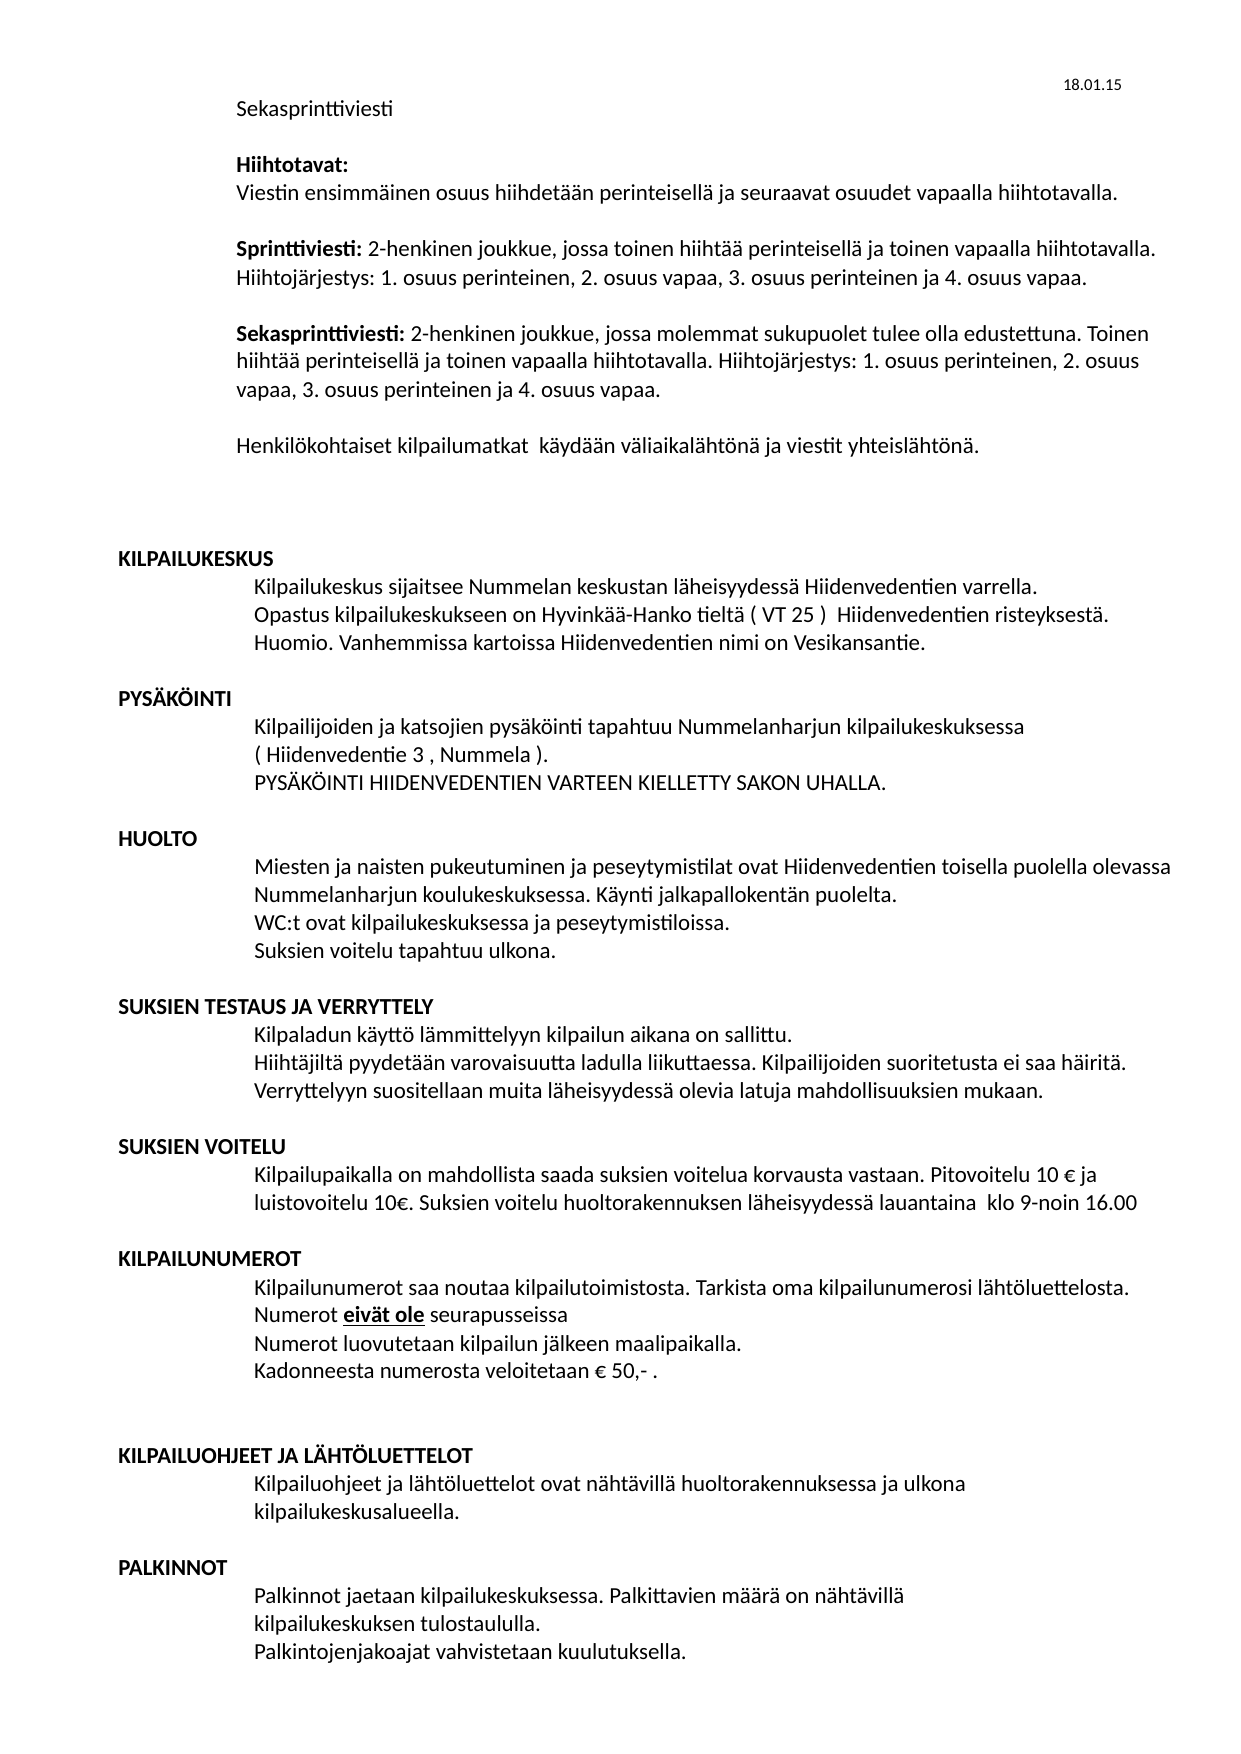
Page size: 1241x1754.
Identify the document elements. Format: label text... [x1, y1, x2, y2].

text Henkilökohtaiset kilpailumatkat käydään väliaikalähtönä ja viestit yhteislähtönä. [118, 431, 1181, 459]
text Hiihtäjiltä pyydetään varovaisuutta ladulla liikuttaessa. Kilpailijoiden suoritetusta ei saa häiritä. [254, 1048, 1181, 1076]
text Kilpailupaikalla on mahdollista saada suksien voitelua korvausta vastaan. Pitovoitelu 10 € ja luistovoitelu 10€. Suksien voitelu huoltorakennuksen läheisyydessä lauantaina klo 9-noin 16.00 [254, 1161, 1181, 1217]
text Palkintojenjakoajat vahvistetaan kuulutuksella. [118, 1637, 1181, 1665]
text Viestin ensimmäinen osuus hiihdetään perinteisellä ja seuraavat osuudet vapaalla hiihtotavalla. [118, 178, 1181, 206]
subtitle KILPAILUKESKUS [118, 544, 1181, 572]
text Kilpailuohjeet ja lähtöluettelot ovat nähtävillä huoltorakennuksessa ja ulkona [118, 1469, 1181, 1497]
text Kadonneesta numerosta veloitetaan € 50,- . [118, 1357, 1181, 1385]
text ( Hiidenvedentie 3 , Nummela ). [254, 740, 1181, 768]
text Palkinnot jaetaan kilpailukeskuksessa. Palkittavien määrä on nähtävillä [118, 1581, 1181, 1609]
text Verryttelyyn suositellaan muita läheisyydessä olevia latuja mahdollisuuksien mukaan. [254, 1076, 1181, 1104]
text Numerot luovutetaan kilpailun jälkeen maalipaikalla. [118, 1329, 1181, 1357]
subtitle Kilpailukeskus sijaitsee Nummelan keskustan läheisyydessä Hiidenvedentien varrella. [118, 572, 1181, 600]
text Kilpailunumerot saa noutaa kilpailutoimistosta. Tarkista oma kilpailunumerosi lähtöluettelosta. Numerot eivät ole seurapusseissa [254, 1273, 1181, 1329]
subtitle KILPAILUOHJEET JA LÄHTÖLUETTELOT [118, 1441, 1181, 1469]
text Sekasprinttiviesti: 2-henkinen joukkue, jossa molemmat sukupuolet tulee olla edustettuna. Toinen hiihtää perinteisellä ja toinen vapaalla hiihtotavalla. Hiihtojärjestys: 1. osuus perinteinen, 2. osuus vapaa, 3. osuus perinteinen ja 4. osuus vapaa. [236, 319, 1181, 403]
text Sekasprinttiviesti [118, 94, 1181, 122]
subtitle HUOLTO [118, 824, 1181, 852]
subtitle SUKSIEN TESTAUS JA VERRYTTELY [118, 992, 1181, 1020]
text Suksien voitelu tapahtuu ulkona. [254, 936, 1181, 964]
text Miesten ja naisten pukeutuminen ja peseytymistilat ovat Hiidenvedentien toisella puolella olevassa Nummelanharjun koulukeskuksessa. Käynti jalkapallokentän puolelta. [254, 852, 1181, 908]
text SUKSIEN VOITELU [118, 1132, 1181, 1161]
text WC:t ovat kilpailukeskuksessa ja peseytymistiloissa. [254, 908, 1181, 936]
text kilpailukeskusalueella. [118, 1497, 1181, 1525]
subtitle KILPAILUNUMEROT [118, 1244, 1181, 1273]
text PYSÄKÖINTI HIIDENVEDENTIEN VARTEEN KIELLETTY SAKON UHALLA. [254, 768, 1181, 796]
subtitle PALKINNOT [118, 1553, 1181, 1581]
text kilpailukeskuksen tulostaululla. [118, 1609, 1181, 1637]
text Hiihtotavat: [118, 150, 1181, 178]
text Huomio. Vanhemmissa kartoissa Hiidenvedentien nimi on Vesikansantie. [118, 628, 1181, 656]
text Opastus kilpailukeskukseen on Hyvinkää-Hanko tieltä ( VT 25 ) Hiidenvedentien risteyksestä. [118, 600, 1181, 628]
text PYSÄKÖINTI [118, 684, 1181, 712]
text Sprinttiviesti: 2-henkinen joukkue, jossa toinen hiihtää perinteisellä ja toinen vapaalla hiihtotavalla. Hiihtojärjestys: 1. osuus perinteinen, 2. osuus vapaa, 3. osuus perinteinen ja 4. osuus vapaa. [236, 234, 1181, 291]
text Kilpailijoiden ja katsojien pysäköinti tapahtuu Nummelanharjun kilpailukeskuksessa [254, 712, 1181, 740]
text Kilpaladun käyttö lämmittelyyn kilpailun aikana on sallittu. [254, 1020, 1181, 1048]
